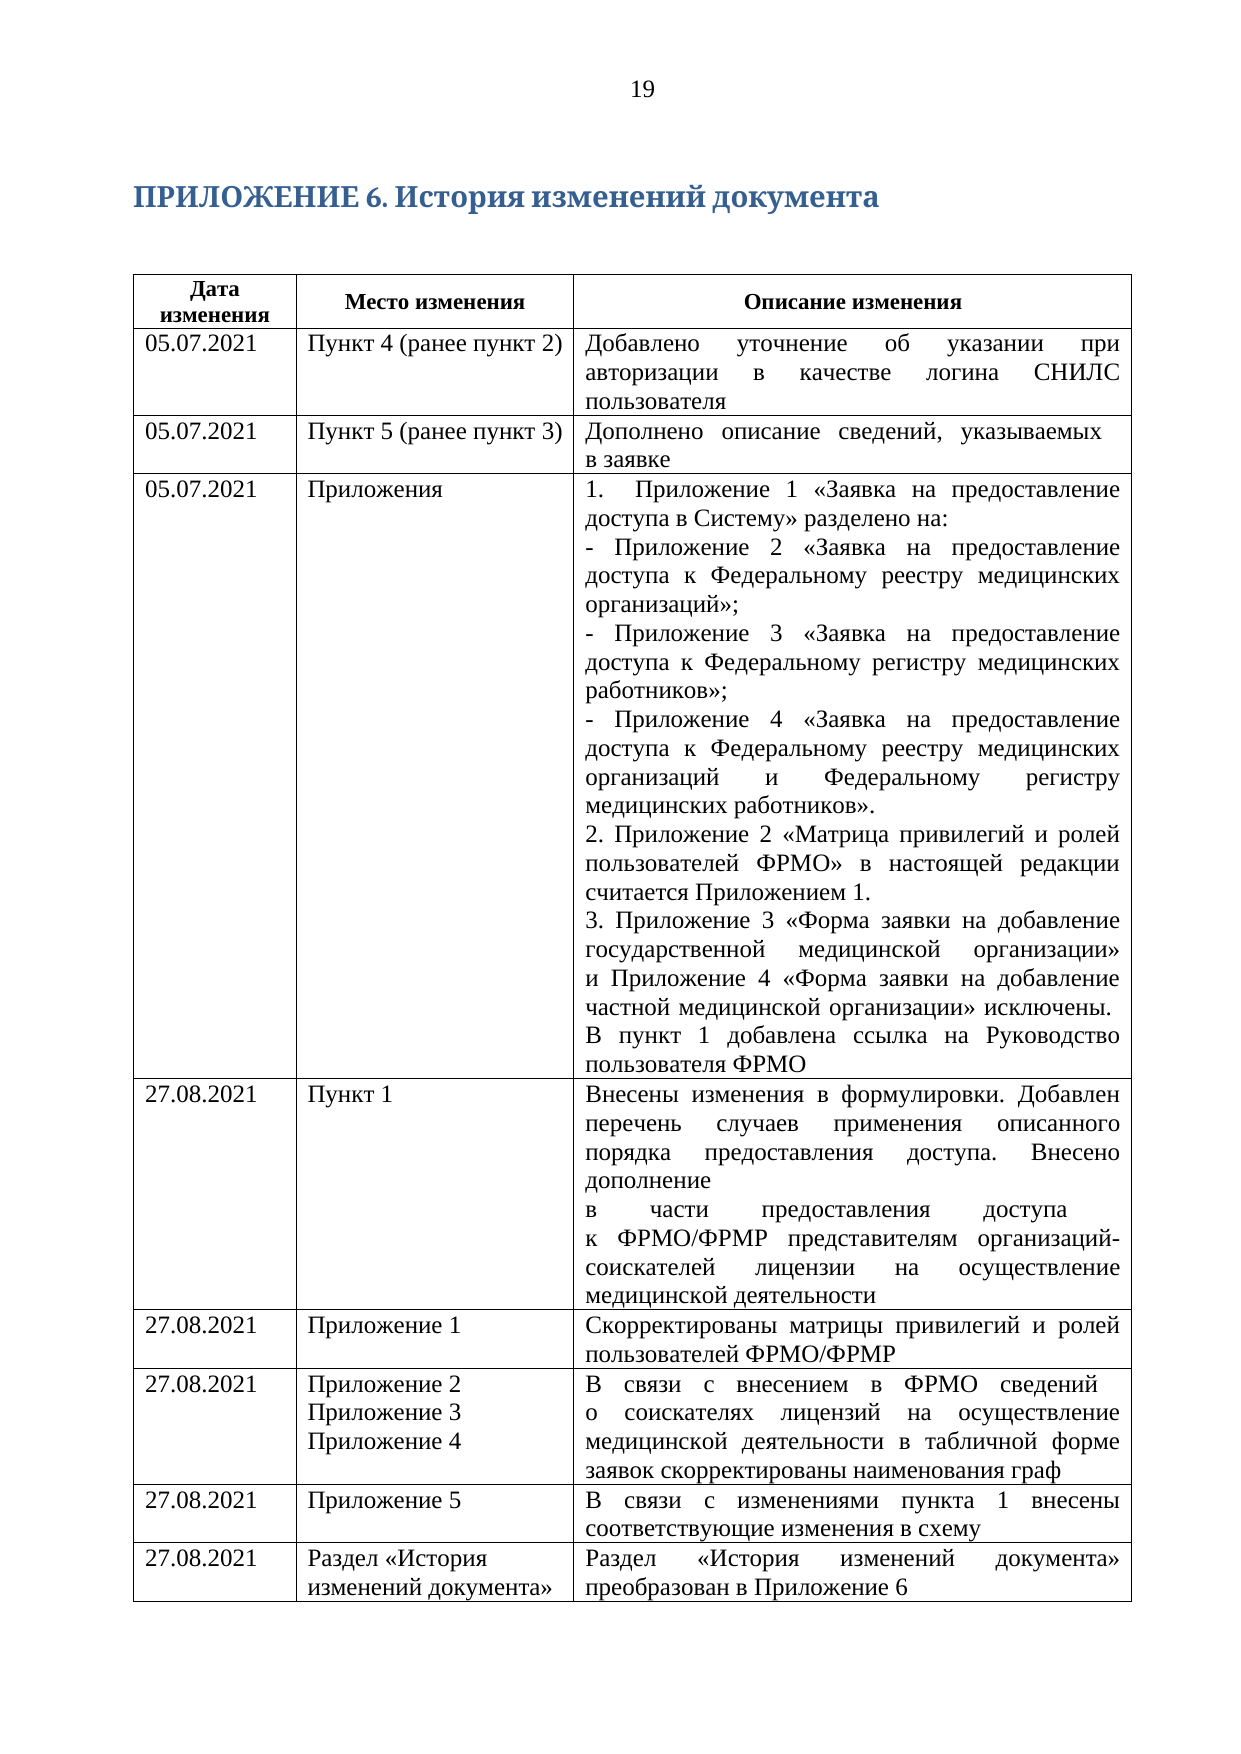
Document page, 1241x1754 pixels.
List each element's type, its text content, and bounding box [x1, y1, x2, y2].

table_cell Скорректированы матрицы привилегий и ролей пользователей ФРМО/ФРМР [574, 1310, 1131, 1368]
table_header Описание изменения [574, 275, 1131, 327]
table_cell Приложение 2 Приложение 3 Приложение 4 [297, 1369, 573, 1484]
table_cell Раздел «История изменений документа» преобразован в Приложение 6 [574, 1543, 1131, 1601]
table_cell Приложение 1 [297, 1310, 573, 1368]
table_cell Приложение 5 [297, 1485, 573, 1542]
table_cell 27.08.2021 [134, 1369, 296, 1484]
table_cell Пункт 5 (ранее пункт 3) [297, 416, 573, 473]
table_cell 1. Приложение 1 «Заявка на предоставление доступа в Систему» разделено на: - Приложение 2 «Заявка на предоставление доступа к Федеральному реестру медицинских организаций»; - Приложение 3 «Заявка на предоставление доступа к Федеральному регистру медицинских работников»; - Приложение 4 «Заявка на предоставление доступа к Федеральному реестру медицинских организаций и Федеральному регистру медицинских работников». 2. Приложение 2 «Матрица привилегий и ролей пользователей ФРМО» в настоящей редакции считается Приложением 1. 3. Приложение 3 «Форма заявки на добавление государственной медицинской организации» и Приложение 4 «Форма заявки на добавление частной медицинской организации» исключены. В пункт 1 добавлена ссылка на Руководство пользователя ФРМО [574, 474, 1131, 1078]
table_cell 27.08.2021 [134, 1485, 296, 1542]
table_cell Раздел «История изменений документа» [297, 1543, 573, 1601]
table_cell Пункт 1 [297, 1079, 573, 1309]
table_cell В связи с внесением в ФРМО сведений о соискателях лицензий на осуществление медицинской деятельности в табличной форме заявок скорректированы наименования граф [574, 1369, 1131, 1484]
table_cell Дополнено описание сведений, указываемых в заявке [574, 416, 1131, 473]
table_header Место изменения [297, 275, 573, 327]
table_cell 05.07.2021 [134, 416, 296, 473]
table_cell Внесены изменения в формулировки. Добавлен перечень случаев применения описанного порядка предоставления доступа. Внесено дополнение в части предоставления доступа к ФРМО/ФРМР представителям организаций-соискателей лицензии на осуществление медицинской деятельности [574, 1079, 1131, 1309]
table_cell Добавлено уточнение об указании при авторизации в качестве логина СНИЛС пользователя [574, 329, 1131, 415]
table_cell 27.08.2021 [134, 1543, 296, 1601]
table_cell 27.08.2021 [134, 1079, 296, 1309]
table_cell Пункт 4 (ранее пункт 2) [297, 329, 573, 415]
table_cell В связи с изменениями пункта 1 внесены соответствующие изменения в схему [574, 1485, 1131, 1542]
table_cell 27.08.2021 [134, 1310, 296, 1368]
table_cell Приложения [297, 474, 573, 1078]
subtitle ПРИЛОЖЕНИЕ 6. История изменений документа [133, 181, 1152, 215]
table_header Дата изменения [134, 275, 296, 327]
table_cell 05.07.2021 [134, 474, 296, 1078]
table_cell 05.07.2021 [134, 329, 296, 415]
